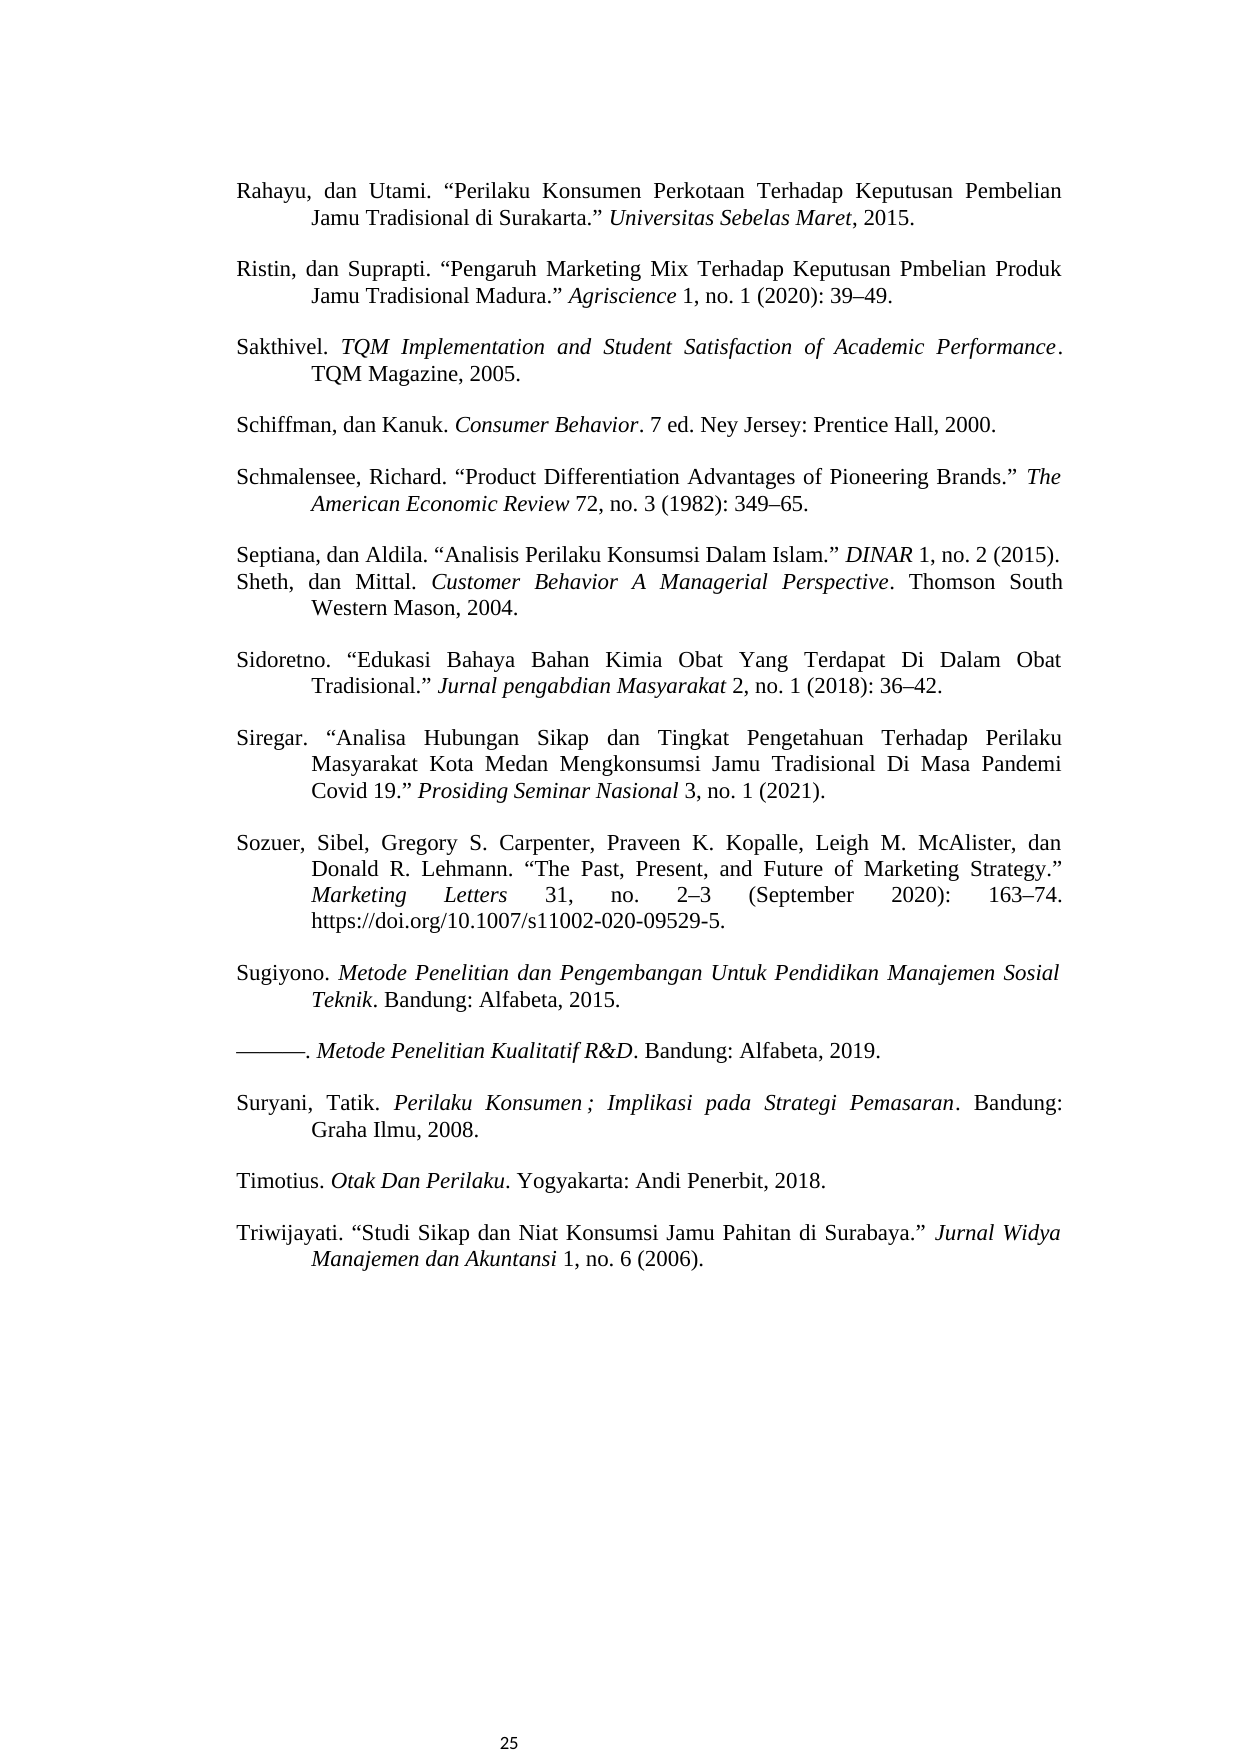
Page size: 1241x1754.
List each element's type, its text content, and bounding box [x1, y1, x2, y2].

text Siregar. “Analisa Hubungan Sikap dan Tingkat Pengetahuan Terhadap Perilaku Masyarakat Kota Medan Mengkonsumsi Jamu Tradisional Di Masa Pandemi Covid 19.” Prosiding Seminar Nasional 3, no. 1 (2021). [236, 724, 1063, 803]
text Sugiyono. Metode Penelitian dan Pengembangan Untuk Pendidikan Manajemen Sosial Teknik. Bandung: Alfabeta, 2015. [236, 959, 1063, 1012]
text Timotius. Otak Dan Perilaku. Yogyakarta: Andi Penerbit, 2018. [236, 1167, 1063, 1194]
text Suryani, Tatik. Perilaku Konsumen ; Implikasi pada Strategi Pemasaran. Bandung: Graha Ilmu, 2008. [236, 1089, 1063, 1142]
text Schmalensee, Richard. “Product Differentiation Advantages of Pioneering Brands.” The American Economic Review 72, no. 3 (1982): 349–65. [236, 463, 1063, 516]
text Sidoretno. “Edukasi Bahaya Bahan Kimia Obat Yang Terdapat Di Dalam Obat Tradisional.” Jurnal pengabdian Masyarakat 2, no. 1 (2018): 36–42. [236, 646, 1063, 699]
text Rahayu, dan Utami. “Perilaku Konsumen Perkotaan Terhadap Keputusan Pembelian Jamu Tradisional di Surakarta.” Universitas Sebelas Maret, 2015. [236, 177, 1063, 230]
text Sakthivel. TQM Implementation and Student Satisfaction of Academic Performance. TQM Magazine, 2005. [236, 333, 1063, 386]
text Sozuer, Sibel, Gregory S. Carpenter, Praveen K. Kopalle, Leigh M. McAlister, dan Donald R. Lehmann. “The Past, Present, and Future of Marketing Strategy.” Marketing Letters 31, no. 2–3 (September 2020): 163–74. https://doi.org/10.1007/s11002-020-09529-5. [236, 828, 1063, 934]
text Triwijayati. “Studi Sikap dan Niat Konsumsi Jamu Pahitan di Surabaya.” Jurnal Widya Manajemen dan Akuntansi 1, no. 6 (2006). [236, 1219, 1063, 1272]
text ———. Metode Penelitian Kualitatif R&D. Bandung: Alfabeta, 2019. [236, 1037, 1063, 1064]
text Ristin, dan Suprapti. “Pengaruh Marketing Mix Terhadap Keputusan Pmbelian Produk Jamu Tradisional Madura.” Agriscience 1, no. 1 (2020): 39–49. [236, 255, 1063, 308]
text Septiana, dan Aldila. “Analisis Perilaku Konsumsi Dalam Islam.” DINAR 1, no. 2 (2015). [236, 541, 1063, 568]
text Sheth, dan Mittal. Customer Behavior A Managerial Perspective. Thomson South Western Mason, 2004. [236, 568, 1063, 621]
text Schiffman, dan Kanuk. Consumer Behavior. 7 ed. Ney Jersey: Prentice Hall, 2000. [236, 412, 1063, 438]
